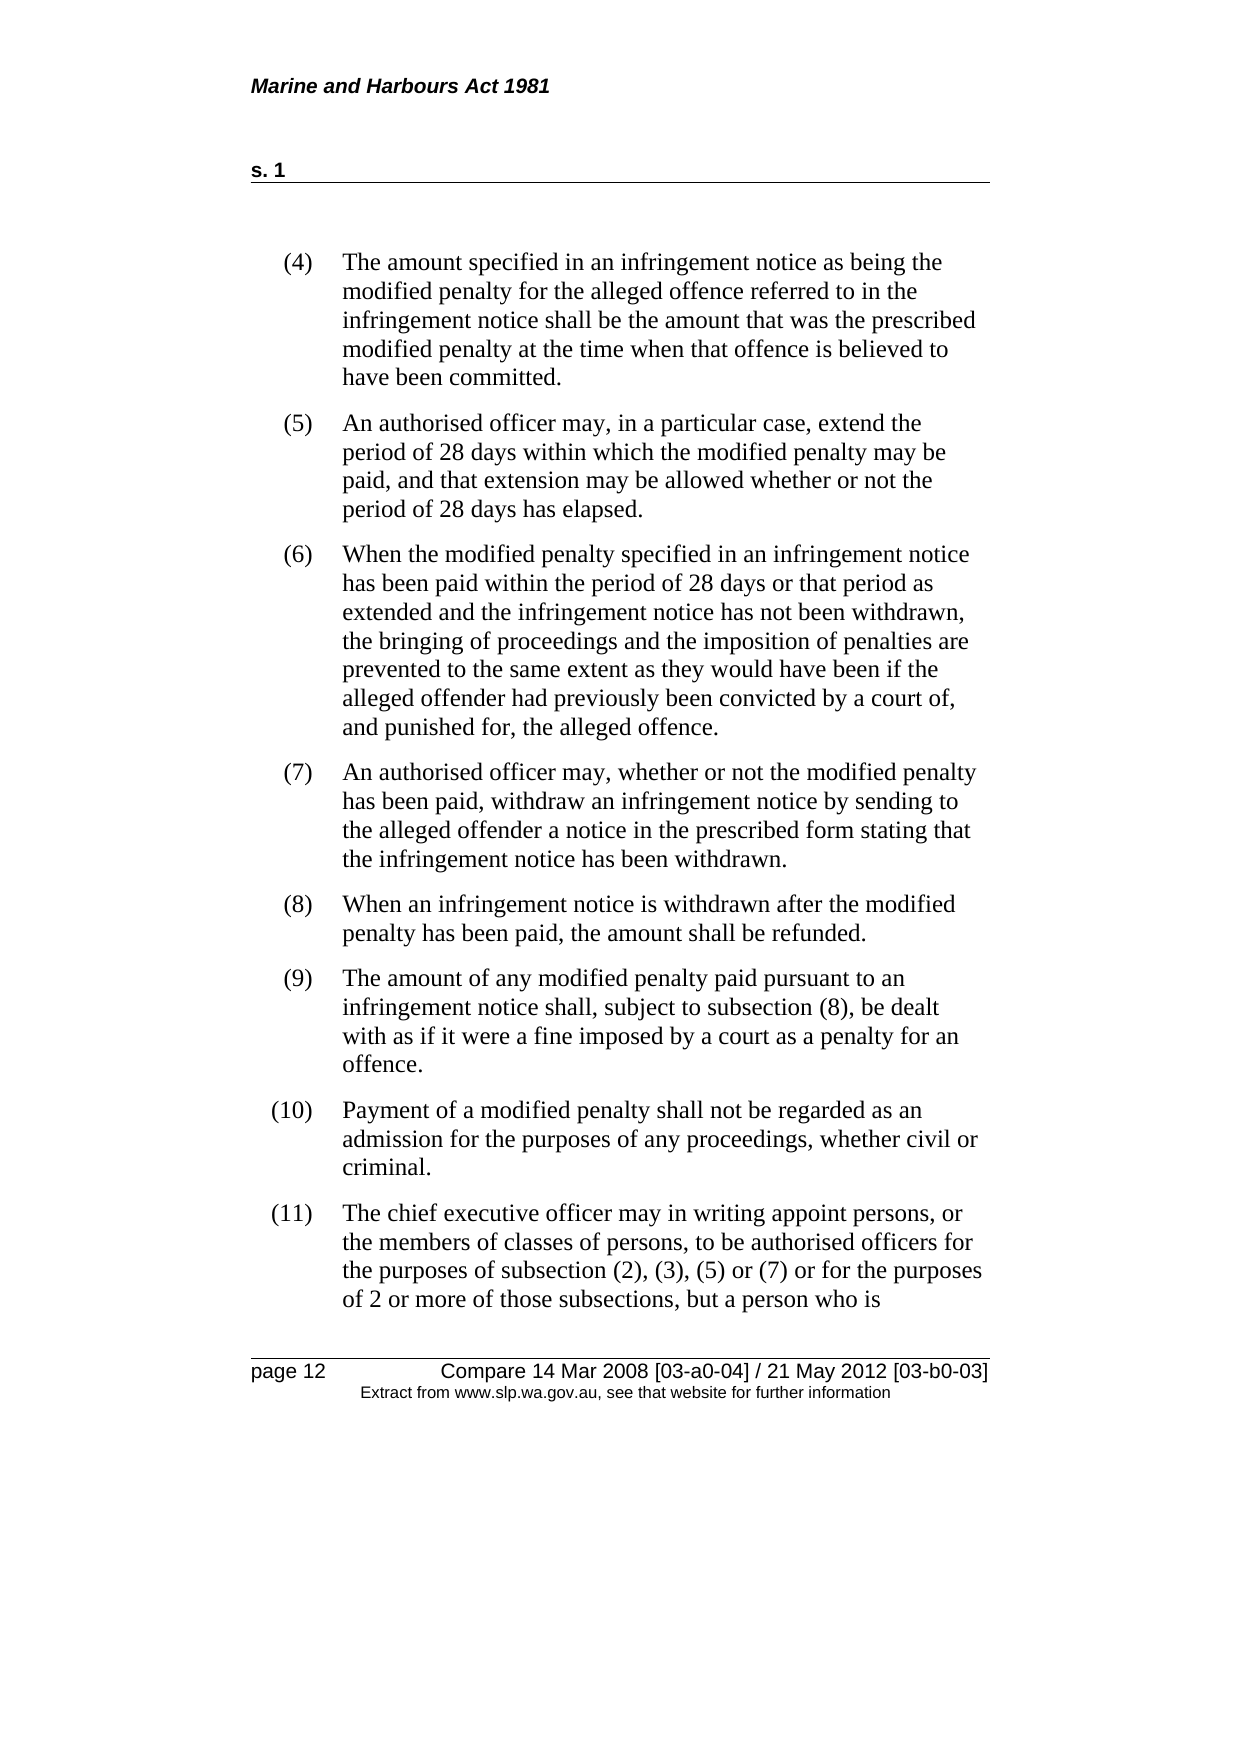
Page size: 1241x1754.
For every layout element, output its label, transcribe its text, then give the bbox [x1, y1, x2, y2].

text (6) When the modified penalty specified in an infringement notice has been paid within the period of 28 days or that period as extended and the infringement notice has not been withdrawn, the bringing of proceedings and the imposition of penalties are prevented to the same extent as they would have been if the alleged offender had previously been convicted by a court of, and punished for, the alleged offence. [251, 539, 990, 741]
text (4) The amount specified in an infringement notice as being the modified penalty for the alleged offence referred to in the infringement notice shall be the amount that was the prescribed modified penalty at the time when that offence is believed to have been committed. [251, 247, 990, 391]
text (8) When an infringement notice is withdrawn after the modified penalty has been paid, the amount shall be refunded. [251, 889, 990, 947]
text (7) An authorised officer may, whether or not the modified penalty has been paid, withdraw an infringement notice by sending to the alleged offender a notice in the prescribed form stating that the infringement notice has been withdrawn. [251, 757, 990, 872]
text (5) An authorised officer may, in a particular case, extend the period of 28 days within which the modified penalty may be paid, and that extension may be allowed whether or not the period of 28 days has elapsed. [251, 408, 990, 523]
text (9) The amount of any modified penalty paid pursuant to an infringement notice shall, subject to subsection (8), be dealt with as if it were a fine imposed by a court as a penalty for an offence. [251, 963, 990, 1078]
text (10) Payment of a modified penalty shall not be regarded as an admission for the purposes of any proceedings, whether civil or criminal. [251, 1095, 990, 1181]
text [251, 1198, 990, 1313]
